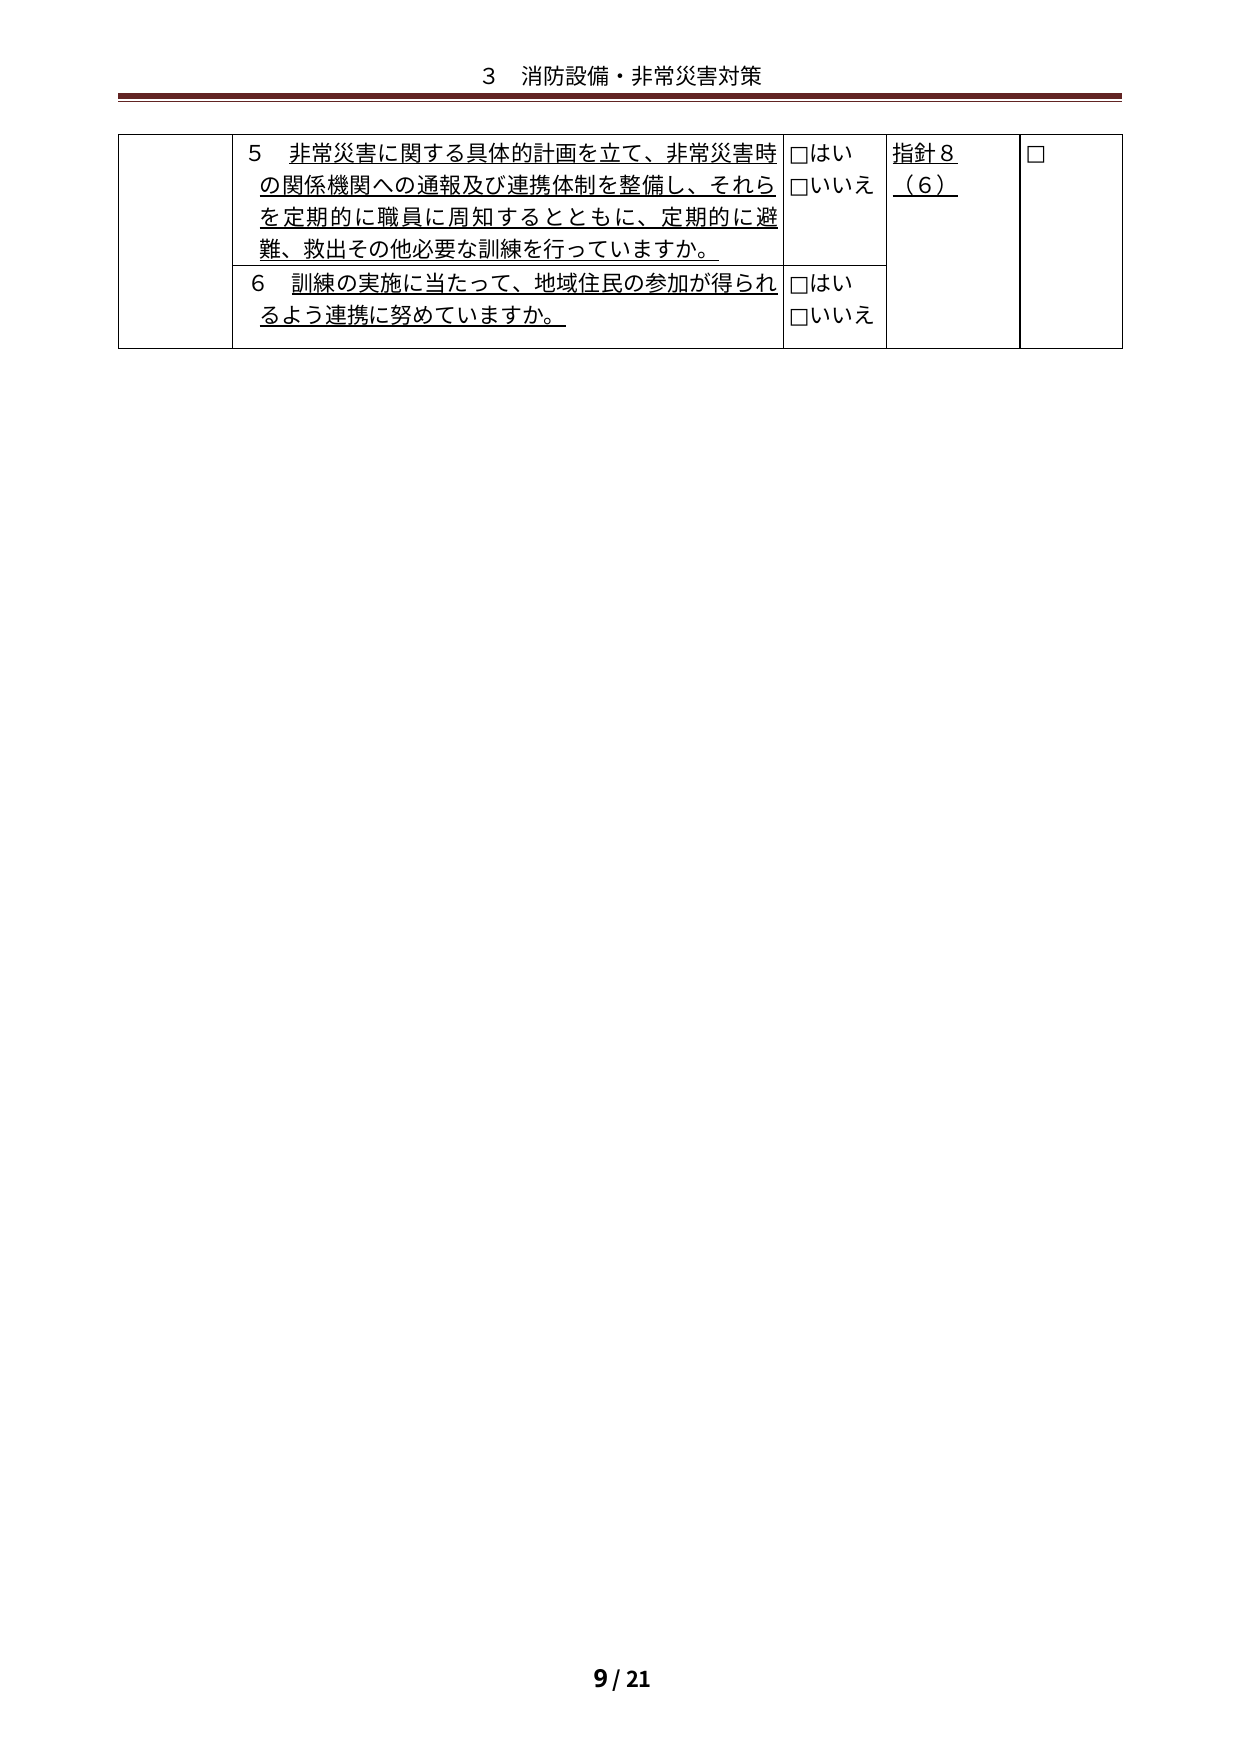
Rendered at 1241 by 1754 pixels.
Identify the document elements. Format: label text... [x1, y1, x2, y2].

table_cell ５ 非常災害に関する具体的計画を立て、非常災害時の関係機関への通報及び連携体制を整備し、それらを定期的に職員に周知するとともに、定期的に避難、救出その他必要な訓練を行っていますか。 [233, 135, 783, 264]
table_cell □はい □いいえ [784, 266, 886, 348]
table_cell □はい □いいえ [784, 135, 886, 264]
table_cell ６ 訓練の実施に当たって、地域住民の参加が得られるよう連携に努めていますか。 [233, 266, 783, 348]
table_cell 指針８（６） [887, 135, 1019, 348]
table_cell □ [1021, 135, 1122, 348]
